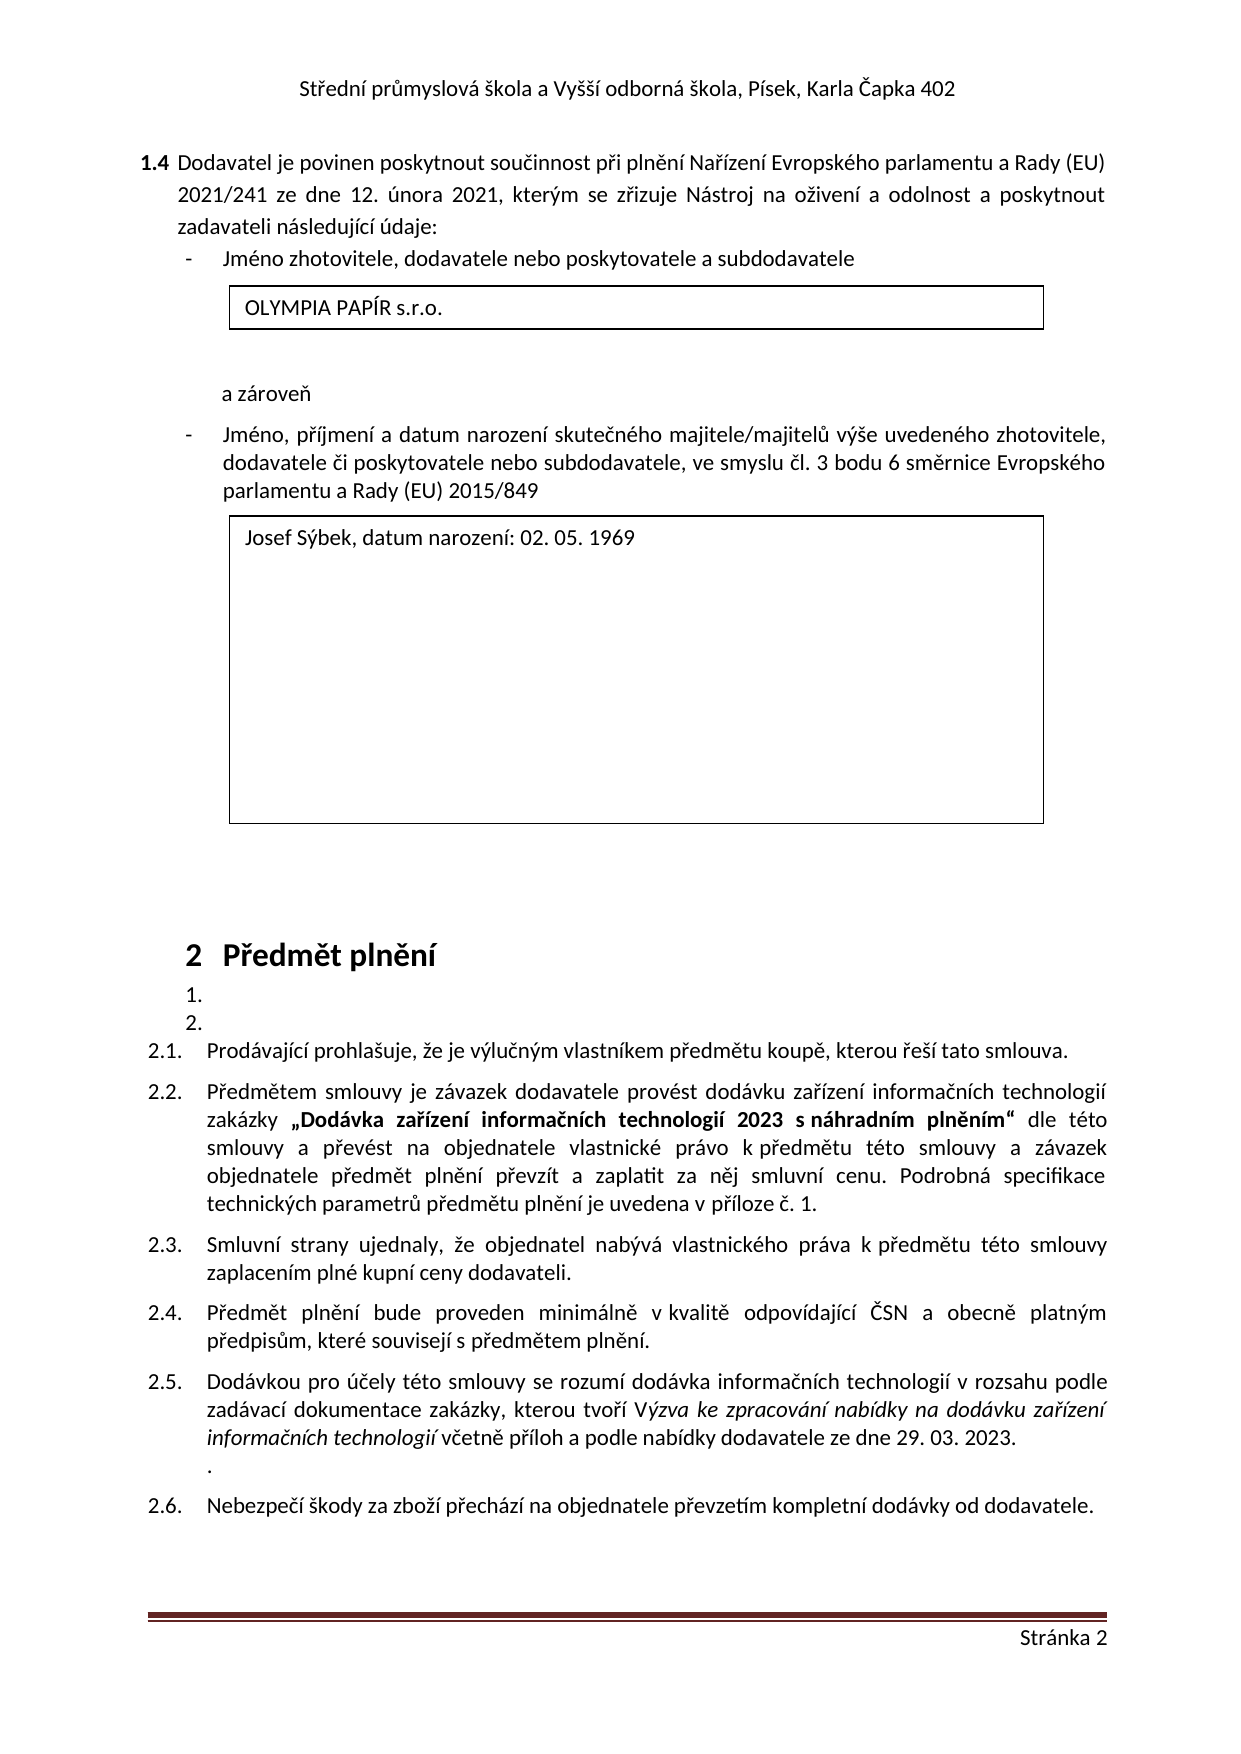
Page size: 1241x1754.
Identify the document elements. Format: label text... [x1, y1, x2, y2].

list Prodávající prohlašuje, že je výlučným vlastníkem předmětu koupě, kterou řeší tato smlouva. [148, 1037, 1107, 1064]
list Dodávkou pro účely této smlouvy se rozumí dodávka informačních technologií v rozsahu podle zadávací dokumentace zakázky, kterou tvoří Výzva ke zpracování nabídky na dodávku zařízení informačních technologií včetně příloh a podle nabídky dodavatele ze dne 29. 03. 2023. . [148, 1367, 1107, 1479]
subtitle Dodavatel je povinen poskytnout součinnost při plnění Nařízení Evropského parlamentu a Rady (EU) 2021/241 ze dne 12. února 2021, kterým se zřizuje Nástroj na oživení a odolnost a poskytnout zadavateli následující údaje: [140, 148, 1107, 240]
text a zároveň [185, 379, 1107, 407]
list Předmět plnění bude proveden minimálně v kvalitě odpovídající ČSN a obecně platným předpisům, které souvisejí s předmětem plnění. [148, 1298, 1107, 1354]
list Nebezpečí škody za zboží přechází na objednatele převzetím kompletní dodávky od dodavatele. [148, 1491, 1107, 1519]
list Jméno, příjmení a datum narození skutečného majitele/majitelů výše uvedeného zhotovitele, dodavatele či poskytovatele nebo subdodavatele, ve smyslu čl. 3 bodu 6 směrnice Evropského parlamentu a Rady (EU) 2015/849 [185, 420, 1107, 504]
list Jméno zhotovitele, dodavatele nebo poskytovatele a subdodavatele [185, 244, 1107, 272]
list Smluvní strany ujednaly, že objednatel nabývá vlastnického práva k předmětu této smlouvy zaplacením plné kupní ceny dodavateli. [148, 1230, 1107, 1286]
list Předmětem smlouvy je závazek dodavatele provést dodávku zařízení informačních technologií zakázky „Dodávka zařízení informačních technologií 2023 s náhradním plněním“ dle této smlouvy a převést na objednatele vlastnické právo k předmětu této smlouvy a závazek objednatele předmět plnění převzít a zaplatit za něj smluvní cenu. Podrobná specifikace technických parametrů předmětu plnění je uvedena v příloze č. 1. [148, 1077, 1107, 1217]
list Předmět plnění [185, 933, 1107, 974]
